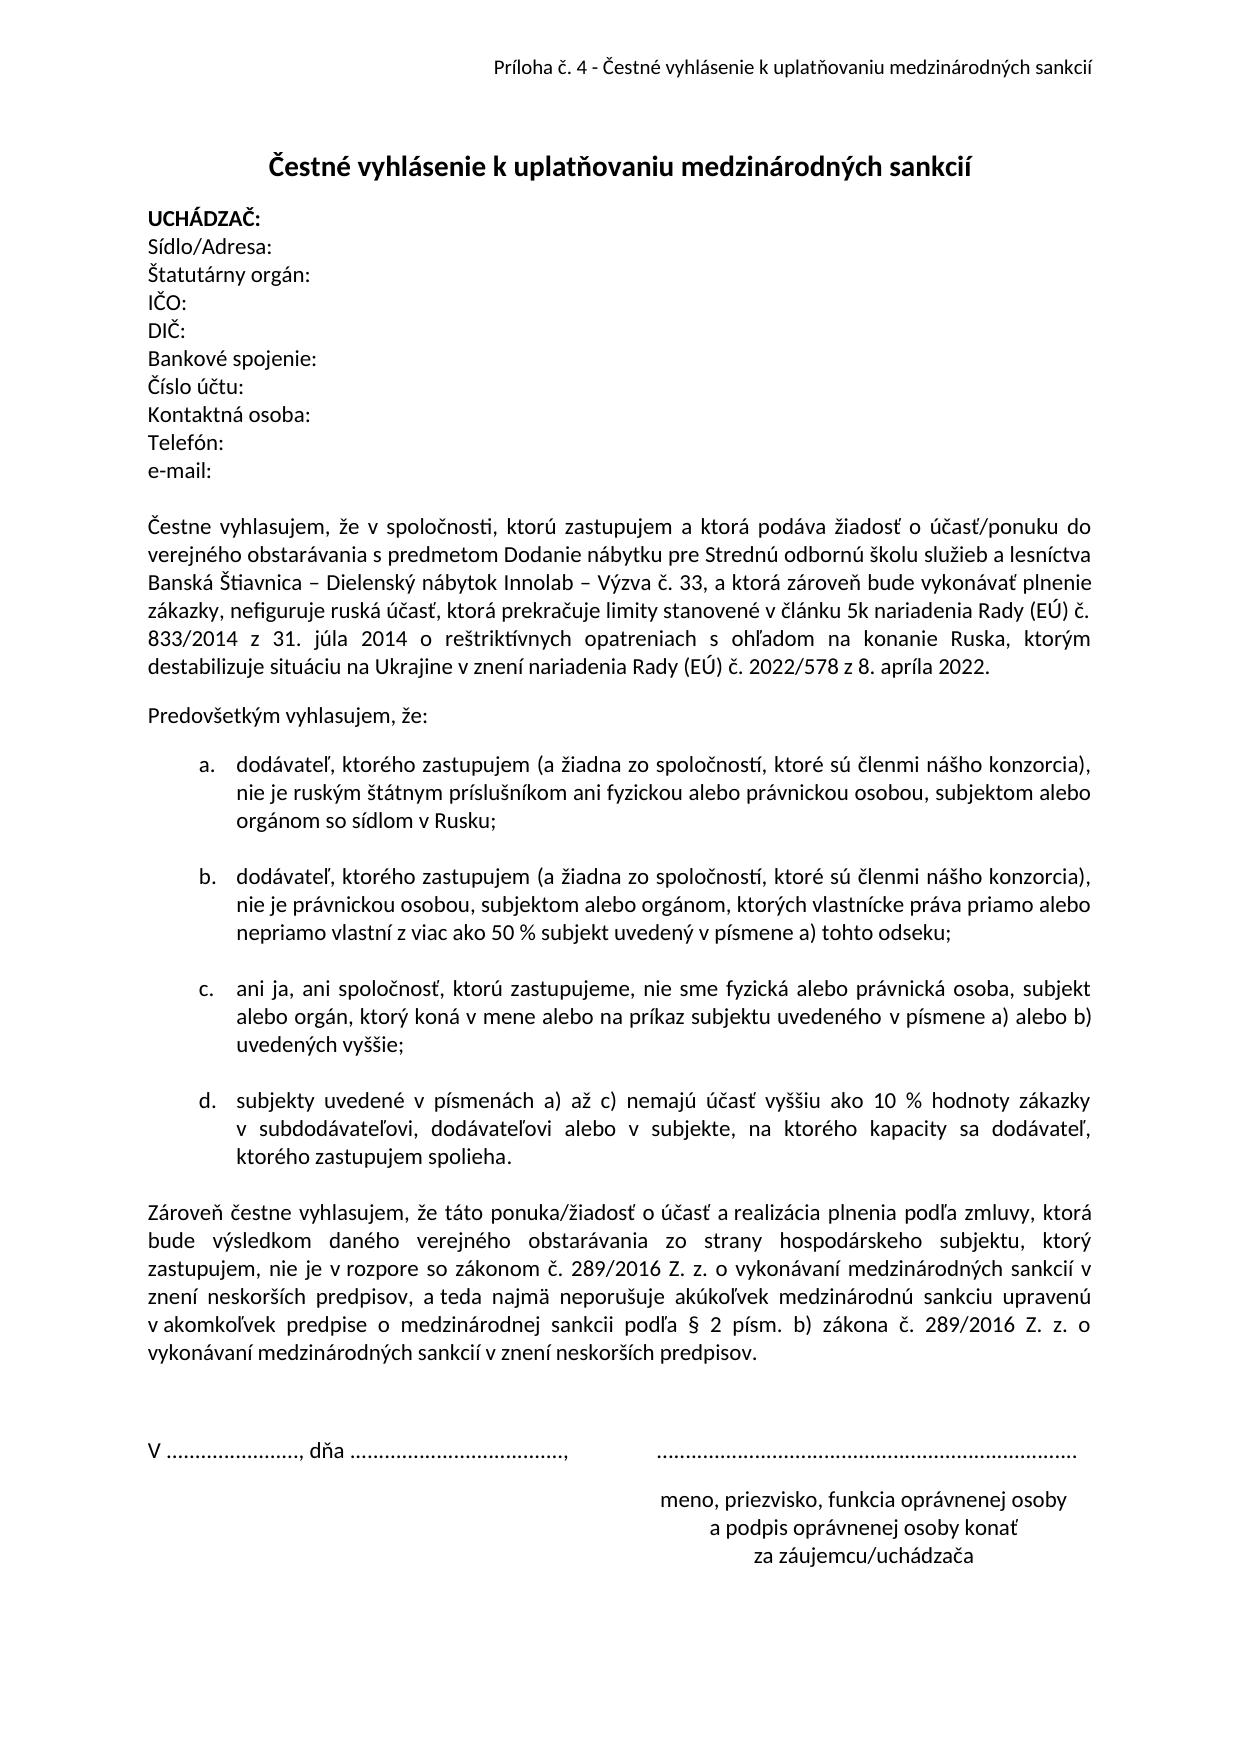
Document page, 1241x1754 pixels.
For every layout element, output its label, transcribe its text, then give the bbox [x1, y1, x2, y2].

list subjekty uvedené v písmenách a) až c) nemajú účasť vyššiu ako 10 % hodnoty zákazky v subdodávateľovi, dodávateľovi alebo v subjekte, na ktorého kapacity sa dodávateľ, ktorého zastupujem spolieha. [199, 1086, 1093, 1170]
text e-mail: [148, 456, 1093, 484]
text Číslo účtu: [148, 372, 1093, 400]
text Zároveň čestne vyhlasujem, že táto ponuka/žiadosť o účasť a realizácia plnenia podľa zmluvy, ktorá bude výsledkom daného verejného obstarávania zo strany hospodárskeho subjektu, ktorý zastupujem, nie je v rozpore so zákonom č. 289/2016 Z. z. o vykonávaní medzinárodných sankcií v znení neskorších predpisov, a teda najmä neporušuje akúkoľvek medzinárodnú sankciu upravenú v akomkoľvek predpise o medzinárodnej sankcii podľa § 2 písm. b) zákona č. 289/2016 Z. z. o vykonávaní medzinárodných sankcií v znení neskorších predpisov. [148, 1198, 1093, 1367]
text meno, priezvisko, funkcia oprávnenej osoby a podpis oprávnenej osoby konať za záujemcu/uchádzača [635, 1485, 1093, 1569]
text Čestne vyhlasujem, že v spoločnosti, ktorú zastupujem a ktorá podáva žiadosť o účasť/ponuku do verejného obstarávania s predmetom Dodanie nábytku pre Strednú odbornú školu služieb a lesníctva Banská Štiavnica – Dielenský nábytok Innolab – Výzva č. 33, a ktorá zároveň bude vykonávať plnenie zákazky, nefiguruje ruská účasť, ktorá prekračuje limity stanovené v článku 5k nariadenia Rady (EÚ) č. 833/2014 z 31. júla 2014 o reštriktívnych opatreniach s ohľadom na konanie Ruska, ktorým destabilizuje situáciu na Ukrajine v znení nariadenia Rady (EÚ) č. 2022/578 z 8. apríla 2022. [148, 512, 1093, 680]
text Sídlo/Adresa: [148, 232, 1093, 260]
text IČO: [148, 288, 1093, 316]
text UCHÁDZAČ: [148, 204, 1093, 232]
list dodávateľ, ktorého zastupujem (a žiadna zo spoločností, ktoré sú členmi nášho konzorcia), nie je právnickou osobou, subjektom alebo orgánom, ktorých vlastnícke práva priamo alebo nepriamo vlastní z viac ako 50 % subjekt uvedený v písmene a) tohto odseku; [199, 862, 1093, 946]
text Štatutárny orgán: [148, 260, 1093, 288]
list ani ja, ani spoločnosť, ktorú zastupujeme, nie sme fyzická alebo právnická osoba, subjekt alebo orgán, ktorý koná v mene alebo na príkaz subjektu uvedeného v písmene a) alebo b) uvedených vyššie; [199, 974, 1093, 1058]
text Bankové spojenie: [148, 344, 1093, 372]
text DIČ: [148, 316, 1093, 344]
list dodávateľ, ktorého zastupujem (a žiadna zo spoločností, ktoré sú členmi nášho konzorcia), nie je ruským štátnym príslušníkom ani fyzickou alebo právnickou osobou, subjektom alebo orgánom so sídlom v Rusku; [199, 750, 1093, 834]
text Čestné vyhlásenie k uplatňovaniu medzinárodných sankcií [148, 148, 1093, 183]
text V ......................., dňa ....................................., ......................................................................... [148, 1436, 1093, 1464]
text Predovšetkým vyhlasujem, že: [148, 701, 1093, 729]
text Telefón: [148, 428, 1093, 456]
text Kontaktná osoba: [148, 400, 1093, 428]
